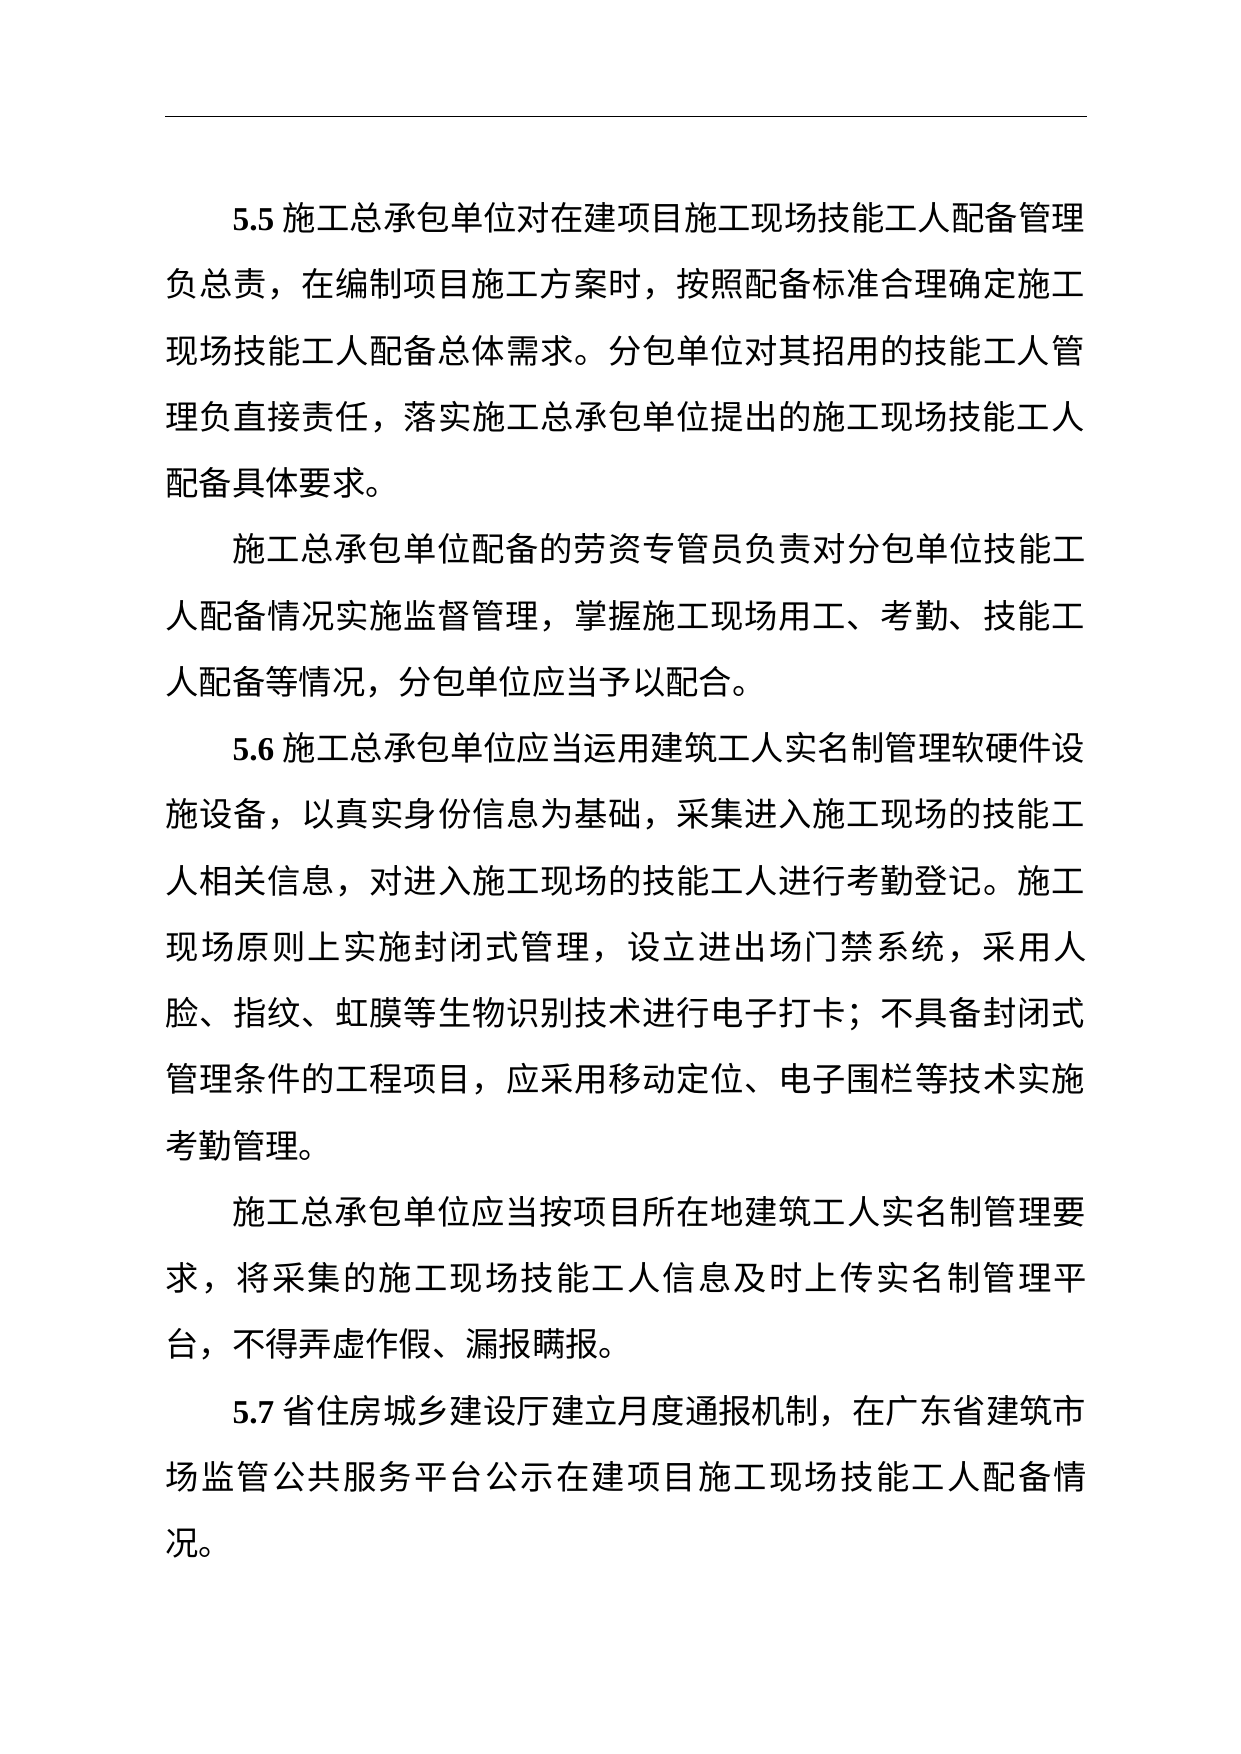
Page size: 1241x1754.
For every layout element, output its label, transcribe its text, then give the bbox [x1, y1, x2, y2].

text 5.6 施工总承包单位应当运用建筑工人实名制管理软硬件设施设备，以真实身份信息为基础，采集进入施工现场的技能工人相关信息，对进入施工现场的技能工人进行考勤登记。施工现场原则上实施封闭式管理，设立进出场门禁系统，采用人脸、指纹、虹膜等生物识别技术进行电子打卡；不具备封闭式管理条件的工程项目，应采用移动定位、电子围栏等技术实施考勤管理。 [165, 713, 1087, 1177]
text 5.5 施工总承包单位对在建项目施工现场技能工人配备管理负总责，在编制项目施工方案时，按照配备标准合理确定施工现场技能工人配备总体需求。分包单位对其招用的技能工人管理负直接责任，落实施工总承包单位提出的施工现场技能工人配备具体要求。 [165, 183, 1087, 514]
text 5.7 省住房城乡建设厅建立月度通报机制，在广东省建筑市场监管公共服务平台公示在建项目施工现场技能工人配备情况。 [165, 1375, 1087, 1574]
text 施工总承包单位应当按项目所在地建筑工人实名制管理要求，将采集的施工现场技能工人信息及时上传实名制管理平台，不得弄虚作假、漏报瞒报。 [165, 1177, 1087, 1375]
text 施工总承包单位配备的劳资专管员负责对分包单位技能工人配备情况实施监督管理，掌握施工现场用工、考勤、技能工人配备等情况，分包单位应当予以配合。 [165, 514, 1087, 713]
